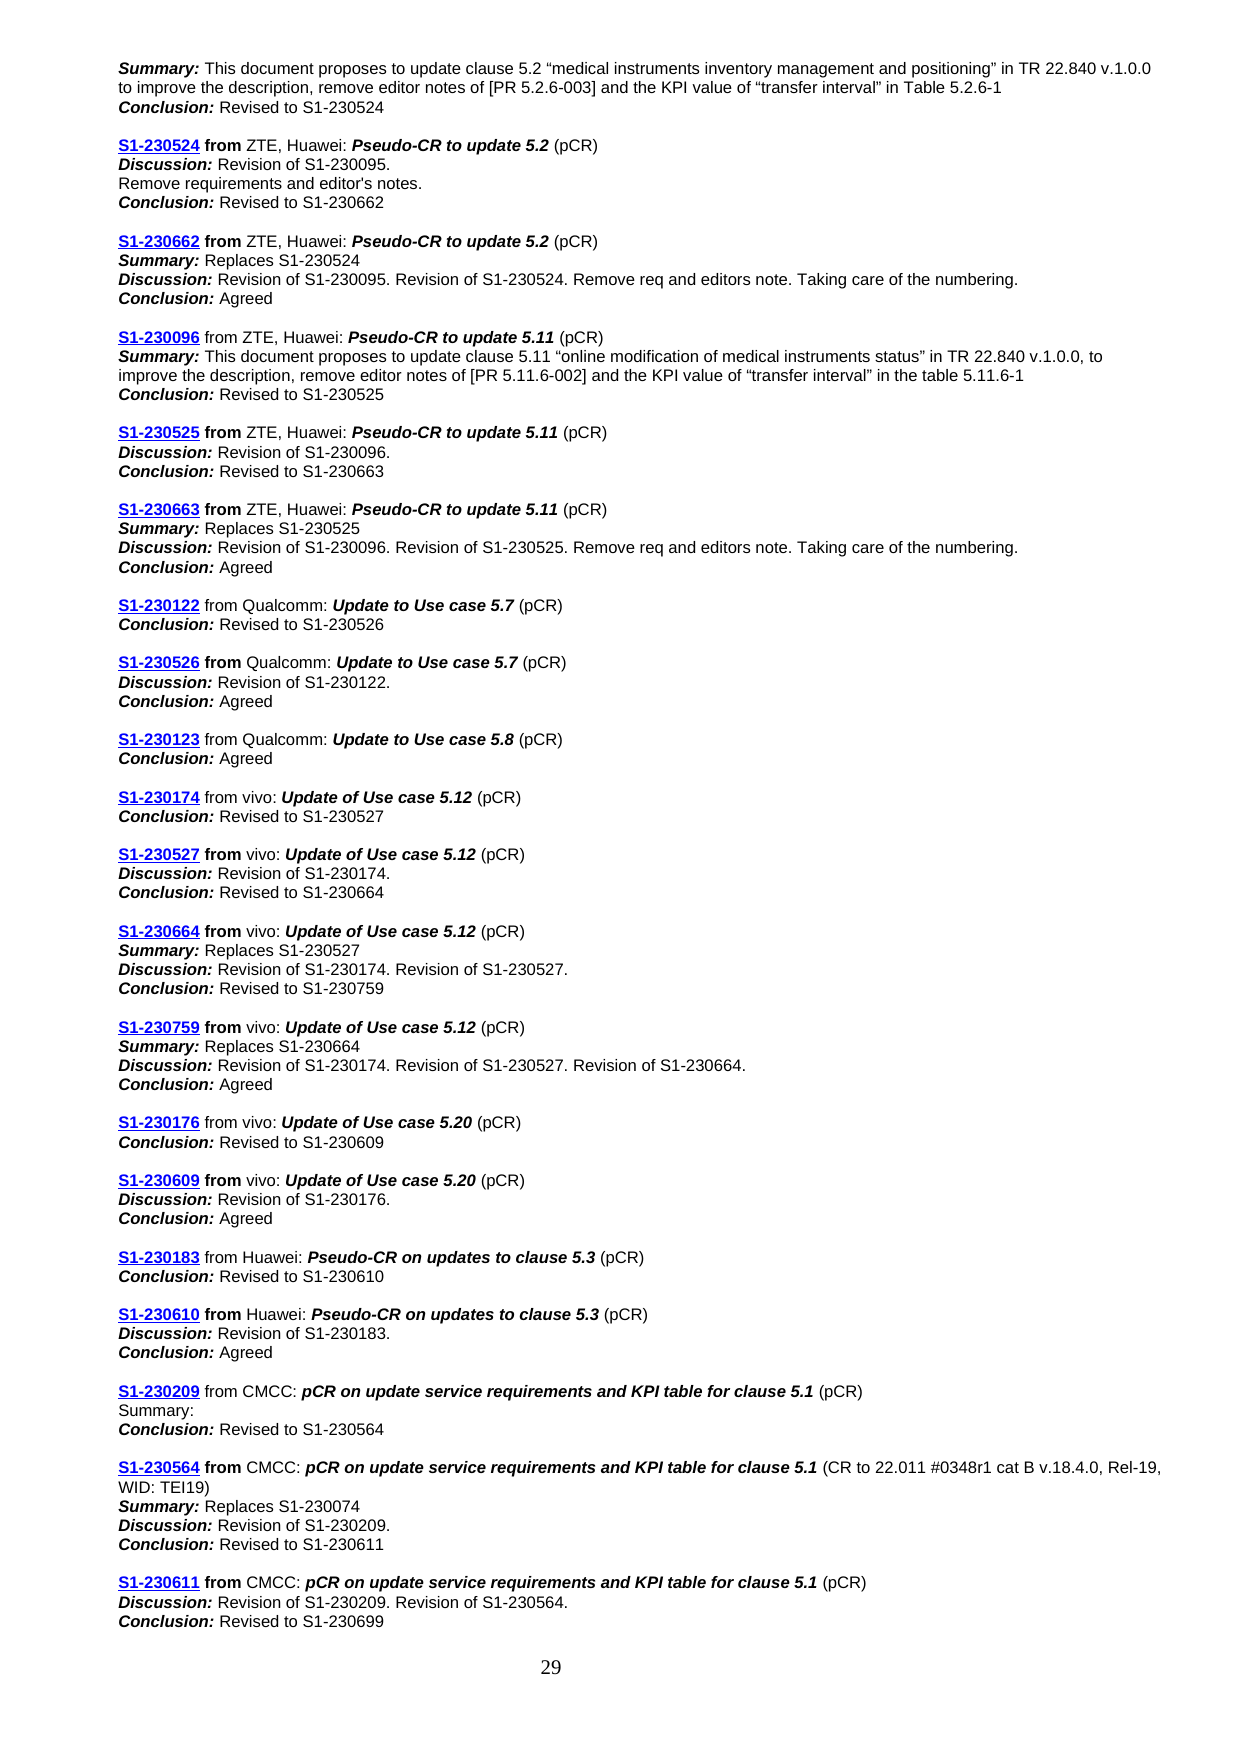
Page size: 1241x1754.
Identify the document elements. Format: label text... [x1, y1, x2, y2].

text Conclusion: Revised to S1-230526 [118, 615, 1166, 634]
text Discussion: Revision of S1-230096. Revision of S1-230525. Remove req and editors note. Taking care of the numbering. [118, 538, 1166, 557]
text Conclusion: Revised to S1-230527 [118, 807, 1166, 826]
text Summary: This document proposes to update clause 5.2 “medical instruments inventory management and positioning” in TR 22.840 v.1.0.0 to improve the description, remove editor notes of [PR 5.2.6-003] and the KPI value of “transfer interval” in Table 5.2.6-1 [118, 59, 1166, 97]
text Summary: Replaces S1-230664 [118, 1037, 1166, 1056]
text Conclusion: Agreed [118, 1209, 1166, 1228]
text Conclusion: Revised to S1-230662 [118, 193, 1166, 212]
text S1-230209 from CMCC: pCR on update service requirements and KPI table for clause 5.1 (pCR) [118, 1382, 1166, 1401]
text Conclusion: Agreed [118, 289, 1166, 308]
text Discussion: Revision of S1-230176. [118, 1190, 1166, 1209]
text S1-230664 from vivo: Update of Use case 5.12 (pCR) [118, 922, 1166, 941]
text Discussion: Revision of S1-230095. [118, 155, 1166, 174]
text Discussion: Revision of S1-230095. Revision of S1-230524. Remove req and editors note. Taking care of the numbering. [118, 270, 1166, 289]
text Conclusion: Agreed [118, 1075, 1166, 1094]
text Conclusion: Revised to S1-230611 [118, 1535, 1166, 1554]
text Conclusion: Revised to S1-230609 [118, 1132, 1166, 1152]
text Conclusion: Revised to S1-230699 [118, 1612, 1166, 1631]
text Summary: [118, 1401, 1166, 1420]
text Conclusion: Revised to S1-230759 [118, 979, 1166, 998]
text S1-230526 from Qualcomm: Update to Use case 5.7 (pCR) [118, 653, 1166, 672]
text Summary: This document proposes to update clause 5.11 “online modification of medical instruments status” in TR 22.840 v.1.0.0, to improve the description, remove editor notes of [PR 5.11.6-002] and the KPI value of “transfer interval” in the table 5.11.6-1 [118, 347, 1166, 385]
text Conclusion: Revised to S1-230564 [118, 1420, 1166, 1439]
text S1-230174 from vivo: Update of Use case 5.12 (pCR) [118, 787, 1166, 807]
text S1-230096 from ZTE, Huawei: Pseudo-CR to update 5.11 (pCR) [118, 327, 1166, 347]
text S1-230123 from Qualcomm: Update to Use case 5.8 (pCR) [118, 730, 1166, 749]
text Discussion: Revision of S1-230096. [118, 442, 1166, 462]
text Discussion: Revision of S1-230183. [118, 1324, 1166, 1343]
text S1-230183 from Huawei: Pseudo-CR on updates to clause 5.3 (pCR) [118, 1247, 1166, 1267]
text Conclusion: Revised to S1-230610 [118, 1267, 1166, 1286]
text S1-230527 from vivo: Update of Use case 5.12 (pCR) [118, 845, 1166, 864]
text Discussion: Revision of S1-230122. [118, 672, 1166, 692]
text Discussion: Revision of S1-230209. Revision of S1-230564. [118, 1592, 1166, 1612]
text Discussion: Revision of S1-230174. [118, 864, 1166, 883]
text Discussion: Revision of S1-230174. Revision of S1-230527. Revision of S1-230664. [118, 1056, 1166, 1075]
text Summary: Replaces S1-230524 [118, 251, 1166, 270]
text S1-230525 from ZTE, Huawei: Pseudo-CR to update 5.11 (pCR) [118, 423, 1166, 442]
text Conclusion: Agreed [118, 1343, 1166, 1362]
text Conclusion: Agreed [118, 749, 1166, 768]
text Conclusion: Revised to S1-230524 [118, 97, 1166, 117]
text S1-230610 from Huawei: Pseudo-CR on updates to clause 5.3 (pCR) [118, 1305, 1166, 1324]
text Conclusion: Revised to S1-230664 [118, 883, 1166, 902]
text Summary: Replaces S1-230525 [118, 519, 1166, 538]
text Discussion: Revision of S1-230174. Revision of S1-230527. [118, 960, 1166, 979]
text S1-230122 from Qualcomm: Update to Use case 5.7 (pCR) [118, 596, 1166, 615]
text S1-230609 from vivo: Update of Use case 5.20 (pCR) [118, 1171, 1166, 1190]
text Conclusion: Agreed [118, 692, 1166, 711]
text Discussion: Revision of S1-230209. [118, 1516, 1166, 1535]
text S1-230662 from ZTE, Huawei: Pseudo-CR to update 5.2 (pCR) [118, 232, 1166, 251]
text Conclusion: Revised to S1-230525 [118, 385, 1166, 404]
text S1-230663 from ZTE, Huawei: Pseudo-CR to update 5.11 (pCR) [118, 500, 1166, 519]
text S1-230759 from vivo: Update of Use case 5.12 (pCR) [118, 1017, 1166, 1037]
text S1-230176 from vivo: Update of Use case 5.20 (pCR) [118, 1113, 1166, 1132]
text Summary: Replaces S1-230527 [118, 941, 1166, 960]
text S1-230524 from ZTE, Huawei: Pseudo-CR to update 5.2 (pCR) [118, 136, 1166, 155]
text S1-230611 from CMCC: pCR on update service requirements and KPI table for clause 5.1 (pCR) [118, 1573, 1166, 1592]
text Conclusion: Revised to S1-230663 [118, 462, 1166, 481]
text S1-230564 from CMCC: pCR on update service requirements and KPI table for clause 5.1 (CR to 22.011 #0348r1 cat B v.18.4.0, Rel-19, WID: TEI19) [118, 1458, 1166, 1497]
text Conclusion: Agreed [118, 557, 1166, 577]
text Remove requirements and editor's notes. [118, 174, 1166, 193]
text Summary: Replaces S1-230074 [118, 1497, 1166, 1516]
